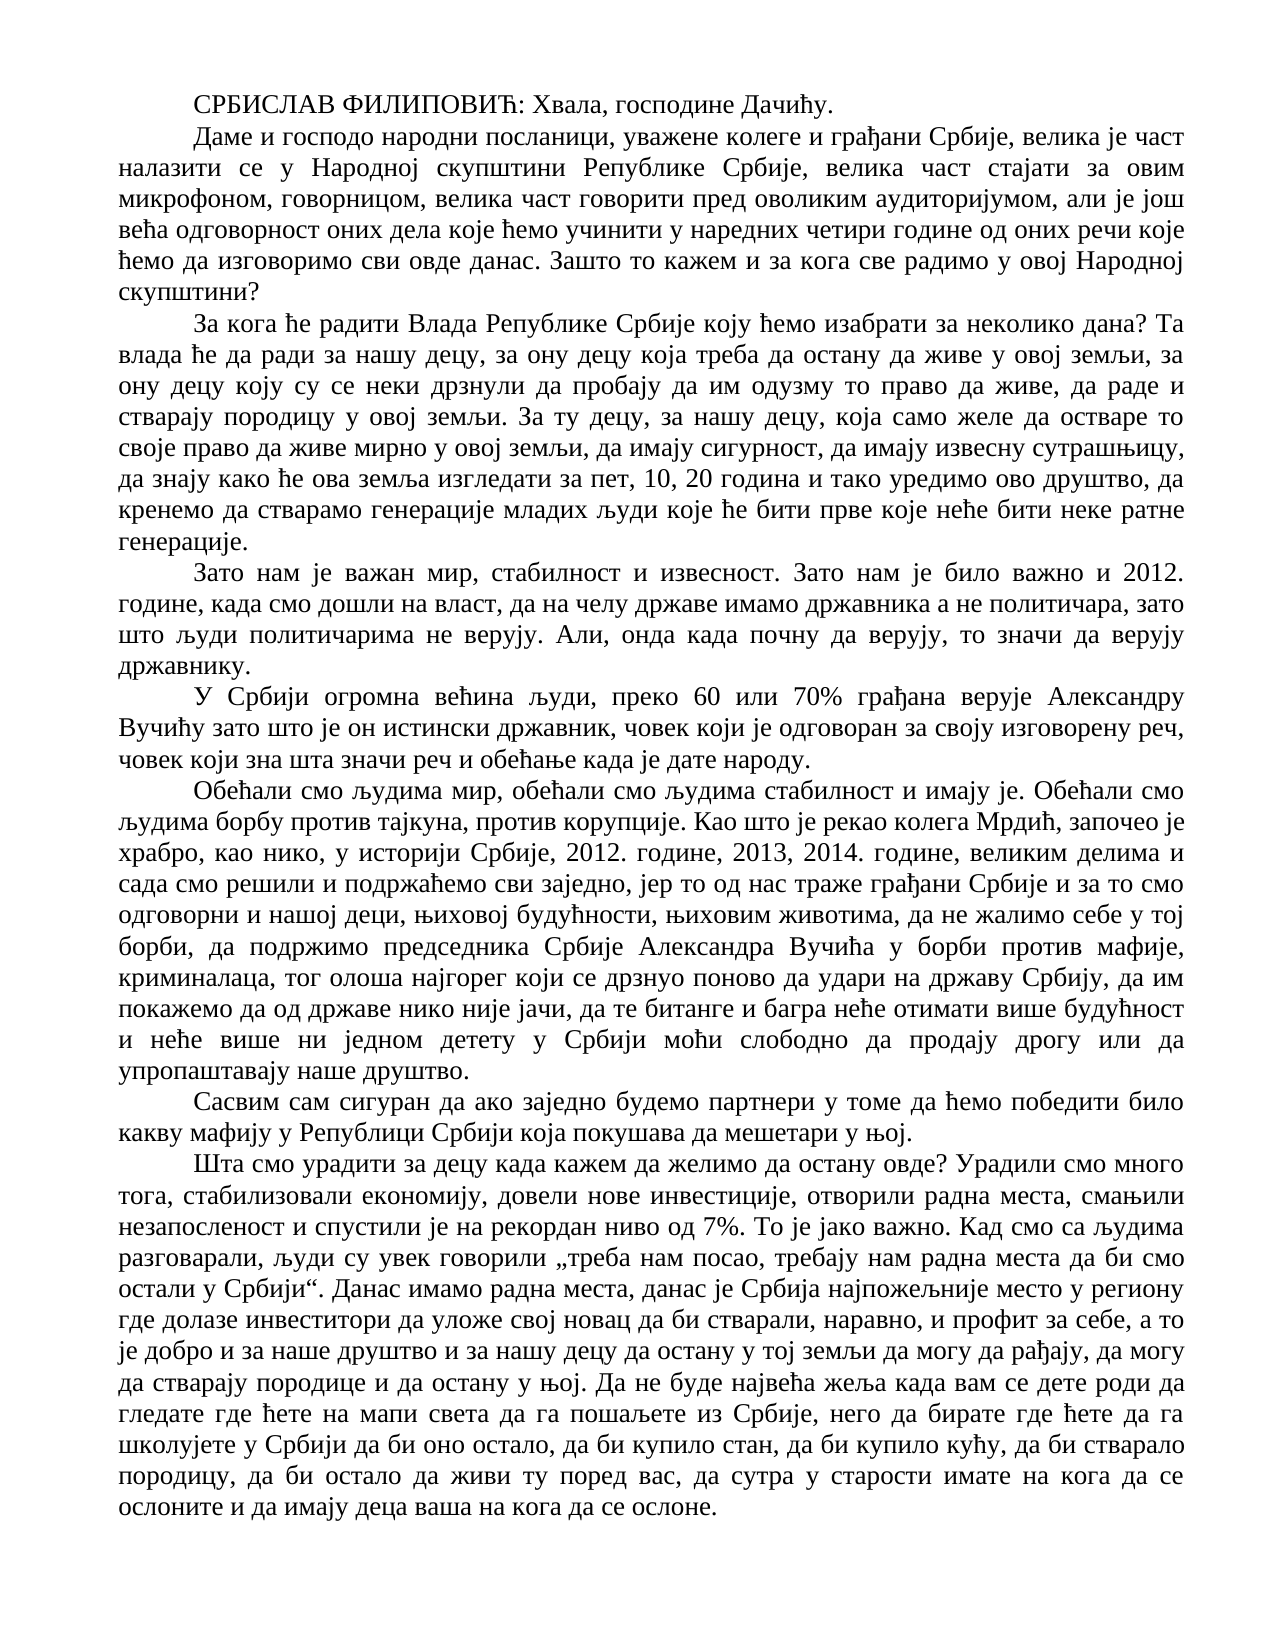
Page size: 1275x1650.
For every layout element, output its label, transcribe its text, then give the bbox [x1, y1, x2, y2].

text Сасвим сам сигуран да ако заједно будемо партнери у томе да ћемо победити било какву мафију у Републици Србији која покушава да мешетари у њој. [118, 1085, 1186, 1148]
text Обећали смо људима мир, обећали смо људима стабилност и имају је. Обећали смо људима борбу против тајкуна, против корупције. Као што је рекао колега Мрдић, започео је храбро, као нико, у историји Србије, 2012. године, 2013, 2014. године, великим делима и сада смо решили и подржаћемо сви заједно, јер то од нас траже грађани Србије и за то смо одговорни и нашој деци, њиховој будућности, њиховим животима, да не жалимо себе у тој борби, да подржимо председника Србије Александра Вучића у борби против мафије, криминалаца, тог олоша најгорег који се дрзнуо поново да удари на државу Србију, да им покажемо да од државе нико није јачи, да те битанге и багра неће отимати више будућност и неће више ни једном детету у Србији моћи слободно да продају дрогу или да упропаштавају наше друштво. [118, 774, 1186, 1085]
text У Србији огромна већина људи, преко 60 или 70% грађана верује Александру Вучићу зато што је он истински државник, човек који је одговоран за своју изговорену реч, човек који зна шта значи реч и обећање када је дате народу. [118, 680, 1186, 774]
text Шта смо урадити за децу када кажем да желимо да остану овде? Урадили смо много тога, стабилизовали економију, довели нове инвестиције, отворили радна места, смањили незапосленост и спустили је на рекордан ниво од 7%. То је јако важно. Кад смо са људима разговарали, људи су увек говорили „треба нам посао, требају нам радна места да би смо остали у Србији“. Данас имамо радна места, данас је Србија најпожељније место у региону где долазе инвеститори да уложе свој новац да би стварали, наравно, и профит за себе, а то је добро и за наше друштво и за нашу децу да остану у тој земљи да могу да рађају, да могу да стварају породице и да остану у њој. Да не буде највећа жеља када вам се дете роди да гледате где ћете на мапи света да га пошаљете из Србије, него да бирате где ћете да га школујете у Србији да би оно остало, да би купило стан, да би купило кућу, да би стварало породицу, да би остало да живи ту поред вас, да сутра у старости имате на кога да се ослоните и да имају деца ваша на кога да се ослоне. [118, 1148, 1186, 1521]
text Даме и господо народни посланици, уважене колеге и грађани Србије, велика је част налазити се у Народној скупштини Републике Србије, велика част стајати за овим микрофоном, говорницом, велика част говорити пред оволиким аудиторијумом, али је још већа одговорност оних дела које ћемо учинити у наредних четири године од оних речи које ћемо да изговоримо сви овде данас. Зашто то кажем и за кога све радимо у овој Народној скупштини? [118, 120, 1186, 307]
text За кога ће радити Влада Републике Србије коју ћемо изабрати за неколико дана? Та влада ће да ради за нашу децу, за ону децу која треба да остану да живе у овој земљи, за ону децу коју су се неки дрзнули да пробају да им одузму то право да живе, да раде и стварају породицу у овој земљи. За ту децу, за нашу децу, која само желе да остваре то своје право да живе мирно у овој земљи, да имају сигурност, да имају извесну сутрашњицу, да знају како ће ова земља изгледати за пет, 10, 20 година и тако уредимо ово друштво, да кренемо да стварамо генерације младих људи које ће бити прве које неће бити неке ратне генерације. [118, 307, 1186, 556]
text СРБИСЛАВ ФИЛИПОВИЋ: Хвала, господине Дачићу. [118, 89, 1186, 120]
text Зато нам је важан мир, стабилност и извесност. Зато нам је било важно и 2012. године, када смо дошли на власт, да на челу државе имамо државника а не политичара, зато што људи политичарима не верују. Али, онда када почну да верују, то значи да верују државнику. [118, 556, 1186, 680]
